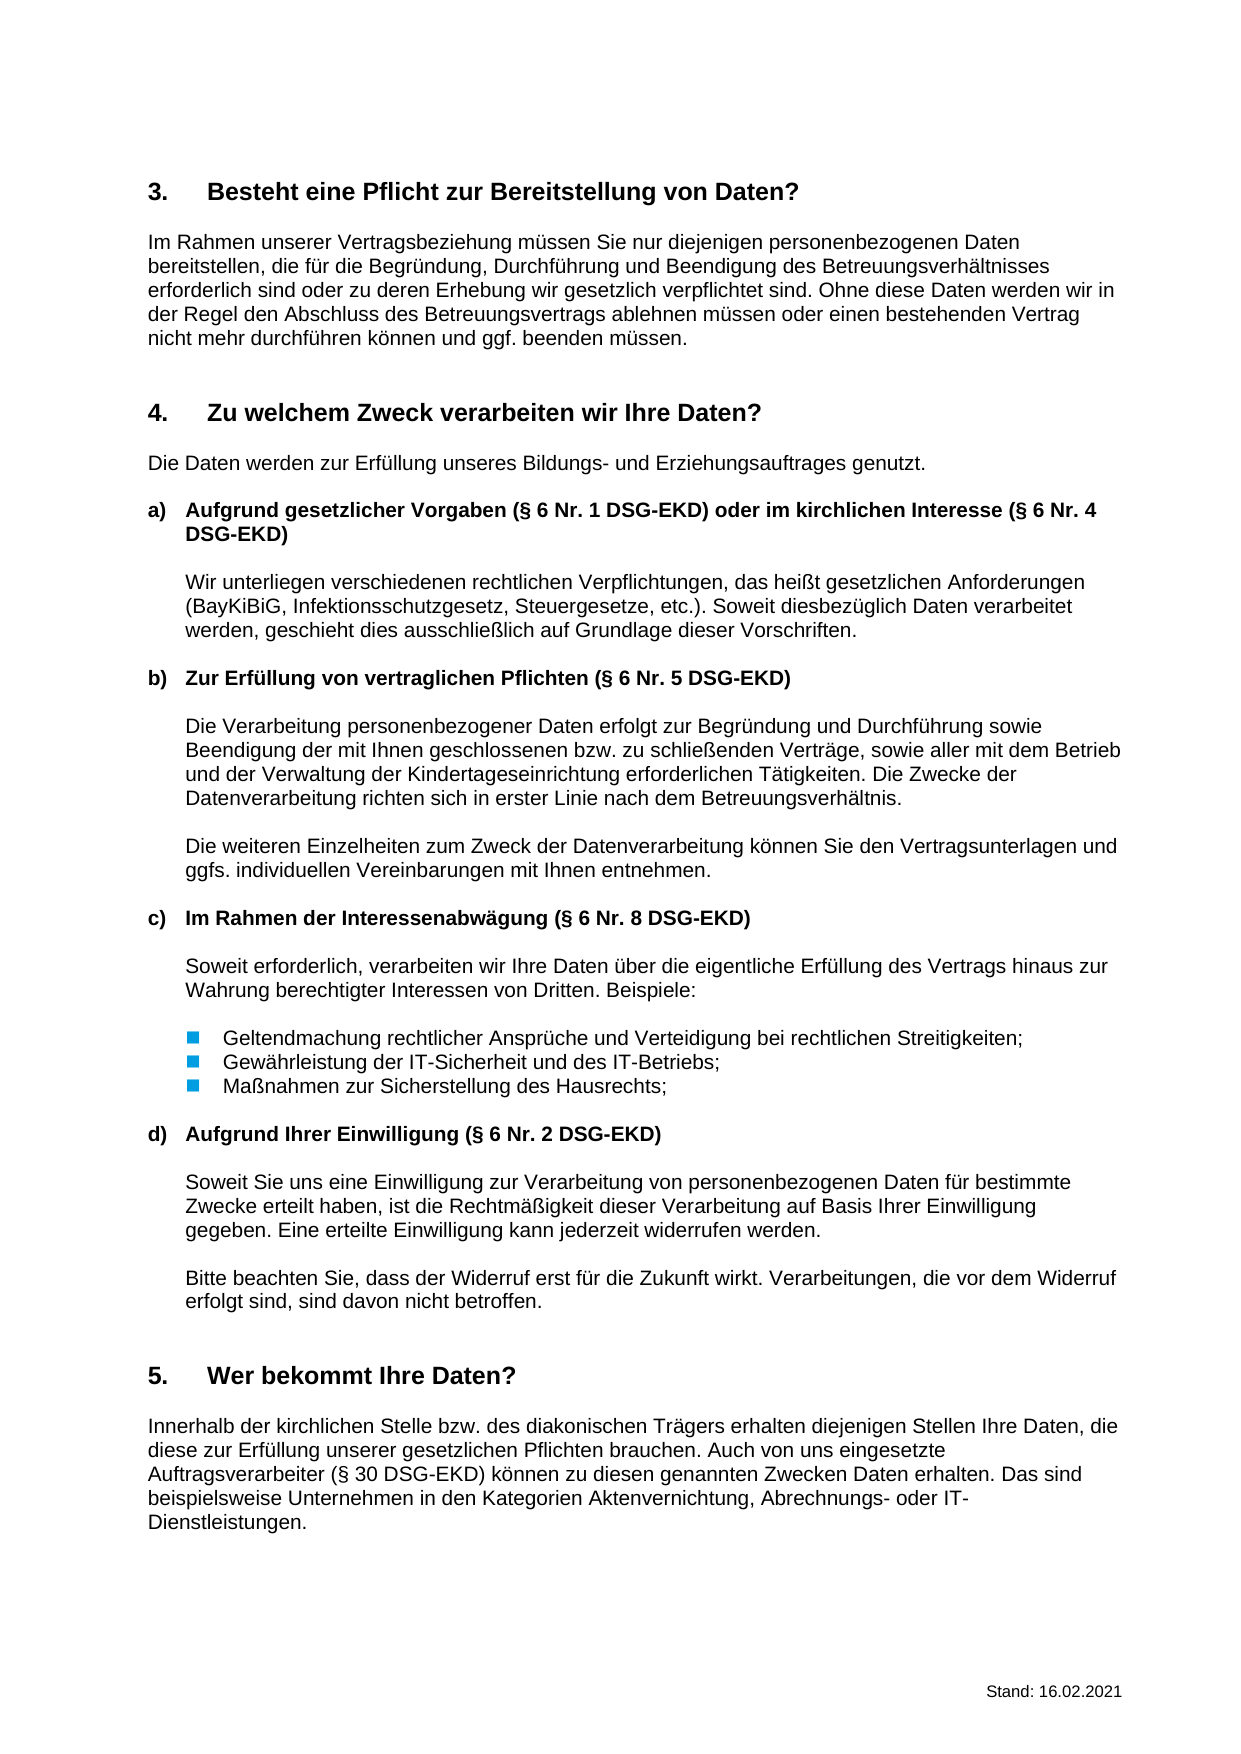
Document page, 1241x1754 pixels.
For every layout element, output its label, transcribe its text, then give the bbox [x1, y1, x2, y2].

text Soweit Sie uns eine Einwilligung zur Verarbeitung von personenbezogenen Daten für bestimmte Zwecke erteilt haben, ist die Rechtmäßigkeit dieser Verarbeitung auf Basis Ihrer Einwilligung gegeben. Eine erteilte Einwilligung kann jederzeit widerrufen werden. [185, 1169, 1122, 1241]
text Wir unterliegen verschiedenen rechtlichen Verpflichtungen, das heißt gesetzlichen Anforderungen (BayKiBiG, Infektionsschutzgesetz, Steuergesetze, etc.). Soweit diesbezüglich Daten verarbeitet werden, geschieht dies ausschließlich auf Grundlage dieser Vorschriften. [185, 570, 1122, 642]
list Geltendmachung rechtlicher Ansprüche und Verteidigung bei rechtlichen Streitigkeiten; [185, 1025, 1122, 1049]
text Bitte beachten Sie, dass der Widerruf erst für die Zukunft wirkt. Verarbeitungen, die vor dem Widerruf erfolgt sind, sind davon nicht betroffen. [185, 1265, 1122, 1313]
text Die Daten werden zur Erfüllung unseres Bildungs- und Erziehungsauftrages genutzt. [148, 450, 1122, 474]
list Aufgrund gesetzlicher Vorgaben (§ 6 Nr. 1 DSG-EKD) oder im kirchlichen Interesse (§ 6 Nr. 4 DSG-EKD) [148, 498, 1122, 546]
list Besteht eine Pflicht zur Bereitstellung von Daten? [148, 177, 1122, 206]
list Maßnahmen zur Sicherstellung des Hausrechts; [185, 1073, 1122, 1098]
list Wer bekommt Ihre Daten? [148, 1361, 1122, 1390]
list Zur Erfüllung von vertraglichen Pflichten (§ 6 Nr. 5 DSG-EKD) [148, 666, 1122, 690]
text Soweit erforderlich, verarbeiten wir Ihre Daten über die eigentliche Erfüllung des Vertrags hinaus zur Wahrung berechtigter Interessen von Dritten. Beispiele: [185, 953, 1122, 1001]
list Gewährleistung der IT-Sicherheit und des IT-Betriebs; [185, 1049, 1122, 1073]
text Innerhalb der kirchlichen Stelle bzw. des diakonischen Trägers erhalten diejenigen Stellen Ihre Daten, die diese zur Erfüllung unserer gesetzlichen Pflichten brauchen. Auch von uns eingesetzte Auftragsverarbeiter (§ 30 DSG-EKD) können zu diesen genannten Zwecken Daten erhalten. Das sind beispielsweise Unternehmen in den Kategorien Aktenvernichtung, Abrechnungs- oder IT-Dienstleistungen. [148, 1414, 1122, 1534]
list Im Rahmen der Interessenabwägung (§ 6 Nr. 8 DSG-EKD) [148, 906, 1122, 929]
text Die Verarbeitung personenbezogener Daten erfolgt zur Begründung und Durchführung sowie Beendigung der mit Ihnen geschlossenen bzw. zu schließenden Verträge, sowie aller mit dem Betrieb und der Verwaltung der Kindertageseinrichtung erforderlichen Tätigkeiten. Die Zwecke der Datenverarbeitung richten sich in erster Linie nach dem Betreuungsverhältnis. [185, 714, 1122, 810]
text Die weiteren Einzelheiten zum Zweck der Datenverarbeitung können Sie den Vertragsunterlagen und ggfs. individuellen Vereinbarungen mit Ihnen entnehmen. [185, 834, 1122, 882]
text Im Rahmen unserer Vertragsbeziehung müssen Sie nur diejenigen personenbezogenen Daten bereitstellen, die für die Begründung, Durchführung und Beendigung des Betreuungsverhältnisses erforderlich sind oder zu deren Erhebung wir gesetzlich verpflichtet sind. Ohne diese Daten werden wir in der Regel den Abschluss des Betreuungsvertrags ablehnen müssen oder einen bestehenden Vertrag nicht mehr durchführen können und ggf. beenden müssen. [148, 230, 1122, 350]
list Zu welchem Zweck verarbeiten wir Ihre Daten? [148, 398, 1122, 426]
list Aufgrund Ihrer Einwilligung (§ 6 Nr. 2 DSG-EKD) [148, 1122, 1122, 1146]
